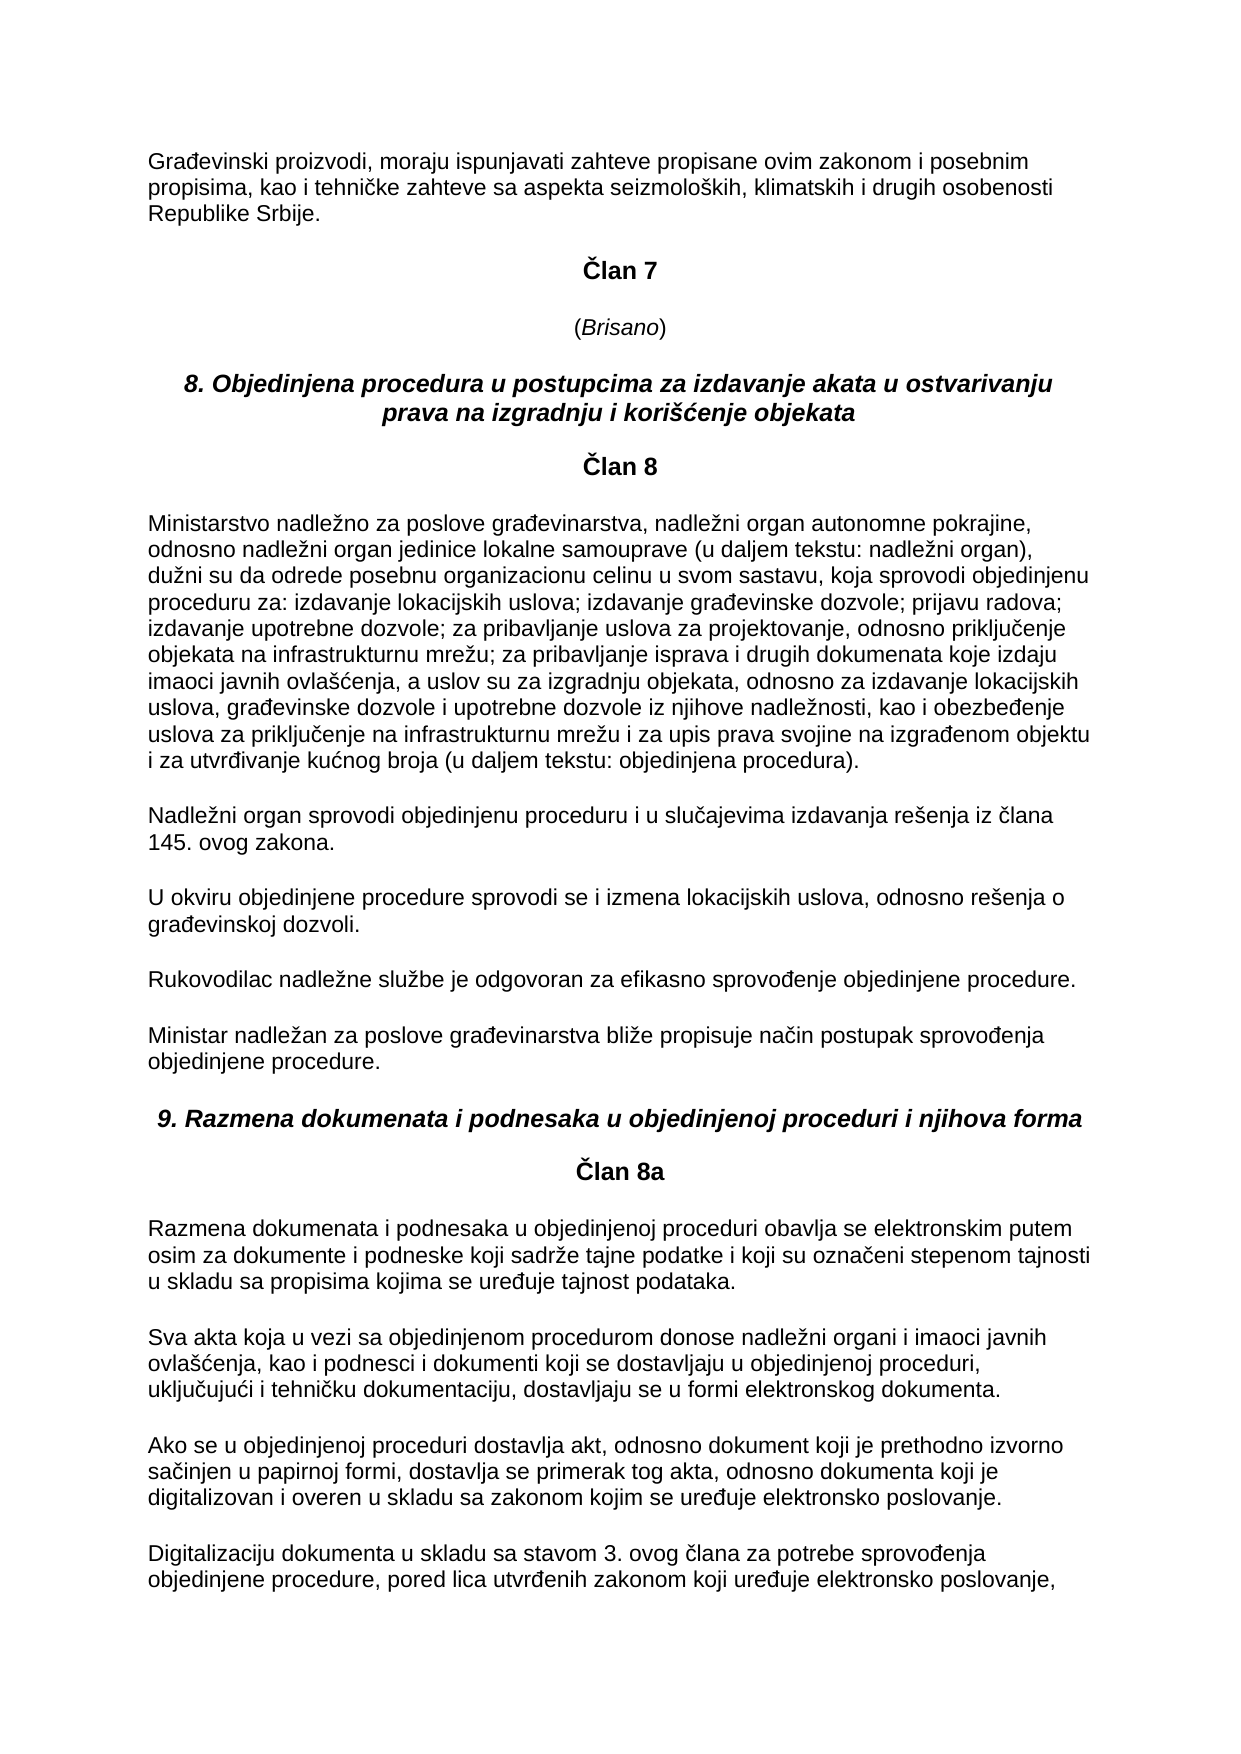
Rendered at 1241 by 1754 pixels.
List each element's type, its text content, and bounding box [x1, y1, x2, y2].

text 9. Razmena dokumenata i podnesaka u objedinjenoj proceduri i njihova forma [148, 1103, 1093, 1132]
text Nadležni organ sprovodi objedinjenu proceduru i u slučajevima izdavanja rešenja iz člana 145. ovog zakona. [148, 802, 1093, 855]
text Rukovodilac nadležne službe je odgovoran za efikasno sprovođenje objedinjene procedure. [148, 966, 1093, 992]
text U okviru objedinjene procedure sprovodi se i izmena lokacijskih uslova, odnosno rešenja o građevinskoj dozvoli. [148, 884, 1093, 937]
text 8. Objedinjena procedura u postupcima za izdavanje akata u ostvarivanju prava na izgradnju i korišćenje objekata [148, 369, 1093, 427]
text Član 7 [148, 256, 1093, 284]
text Ministar nadležan za poslove građevinarstva bliže propisuje način postupak sprovođenja objedinjene procedure. [148, 1022, 1093, 1074]
text Građevinski proizvodi, moraju ispunjavati zahteve propisane ovim zakonom i posebnim propisima, kao i tehničke zahteve sa aspekta seizmoloških, klimatskih i drugih osobenosti Republike Srbije. [148, 148, 1093, 227]
text Ministarstvo nadležno za poslove građevinarstva, nadležni organ autonomne pokrajine, odnosno nadležni organ jedinice lokalne samouprave (u daljem tekstu: nadležni organ), dužni su da odrede posebnu organizacionu celinu u svom sastavu, koja sprovodi objedinjenu proceduru za: izdavanje lokacijskih uslova; izdavanje građevinske dozvole; prijavu radova; izdavanje upotrebne dozvole; za pribavljanje uslova za projektovanje, odnosno priključenje objekata na infrastrukturnu mrežu; za pribavljanje isprava i drugih dokumenata koje izdaju imaoci javnih ovlašćenja, a uslov su za izgradnju objekata, odnosno za izdavanje lokacijskih uslova, građevinske dozvole i upotrebne dozvole iz njihove nadležnosti, kao i obezbeđenje uslova za priključenje na infrastrukturnu mrežu i za upis prava svojine na izgrađenom objektu i za utvrđivanje kućnog broja (u daljem tekstu: objedinjena procedura). [148, 510, 1093, 773]
text Sva akta koja u vezi sa objedinjenom procedurom donose nadležni organi i imaoci javnih ovlašćenja, kao i podnesci i dokumenti koji se dostavljaju u objedinjenoj proceduri, uključujući i tehničku dokumentaciju, dostavljaju se u formi elektronskog dokumenta. [148, 1323, 1093, 1402]
text Ako se u objedinjenoj proceduri dostavlja akt, odnosno dokument koji je prethodno izvorno sačinjen u papirnoj formi, dostavlja se primerak tog akta, odnosno dokumenta koji je digitalizovan i overen u skladu sa zakonom kojim se uređuje elektronsko poslovanje. [148, 1432, 1093, 1511]
text Član 8a [148, 1157, 1093, 1186]
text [148, 1540, 1093, 1593]
text Razmena dokumenata i podnesaka u objedinjenoj proceduri obavlja se elektronskim putem osim za dokumente i podneske koji sadrže tajne podatke i koji su označeni stepenom tajnosti u skladu sa propisima kojima se uređuje tajnost podataka. [148, 1215, 1093, 1294]
text Član 8 [148, 452, 1093, 481]
text (Brisano) [148, 314, 1093, 340]
